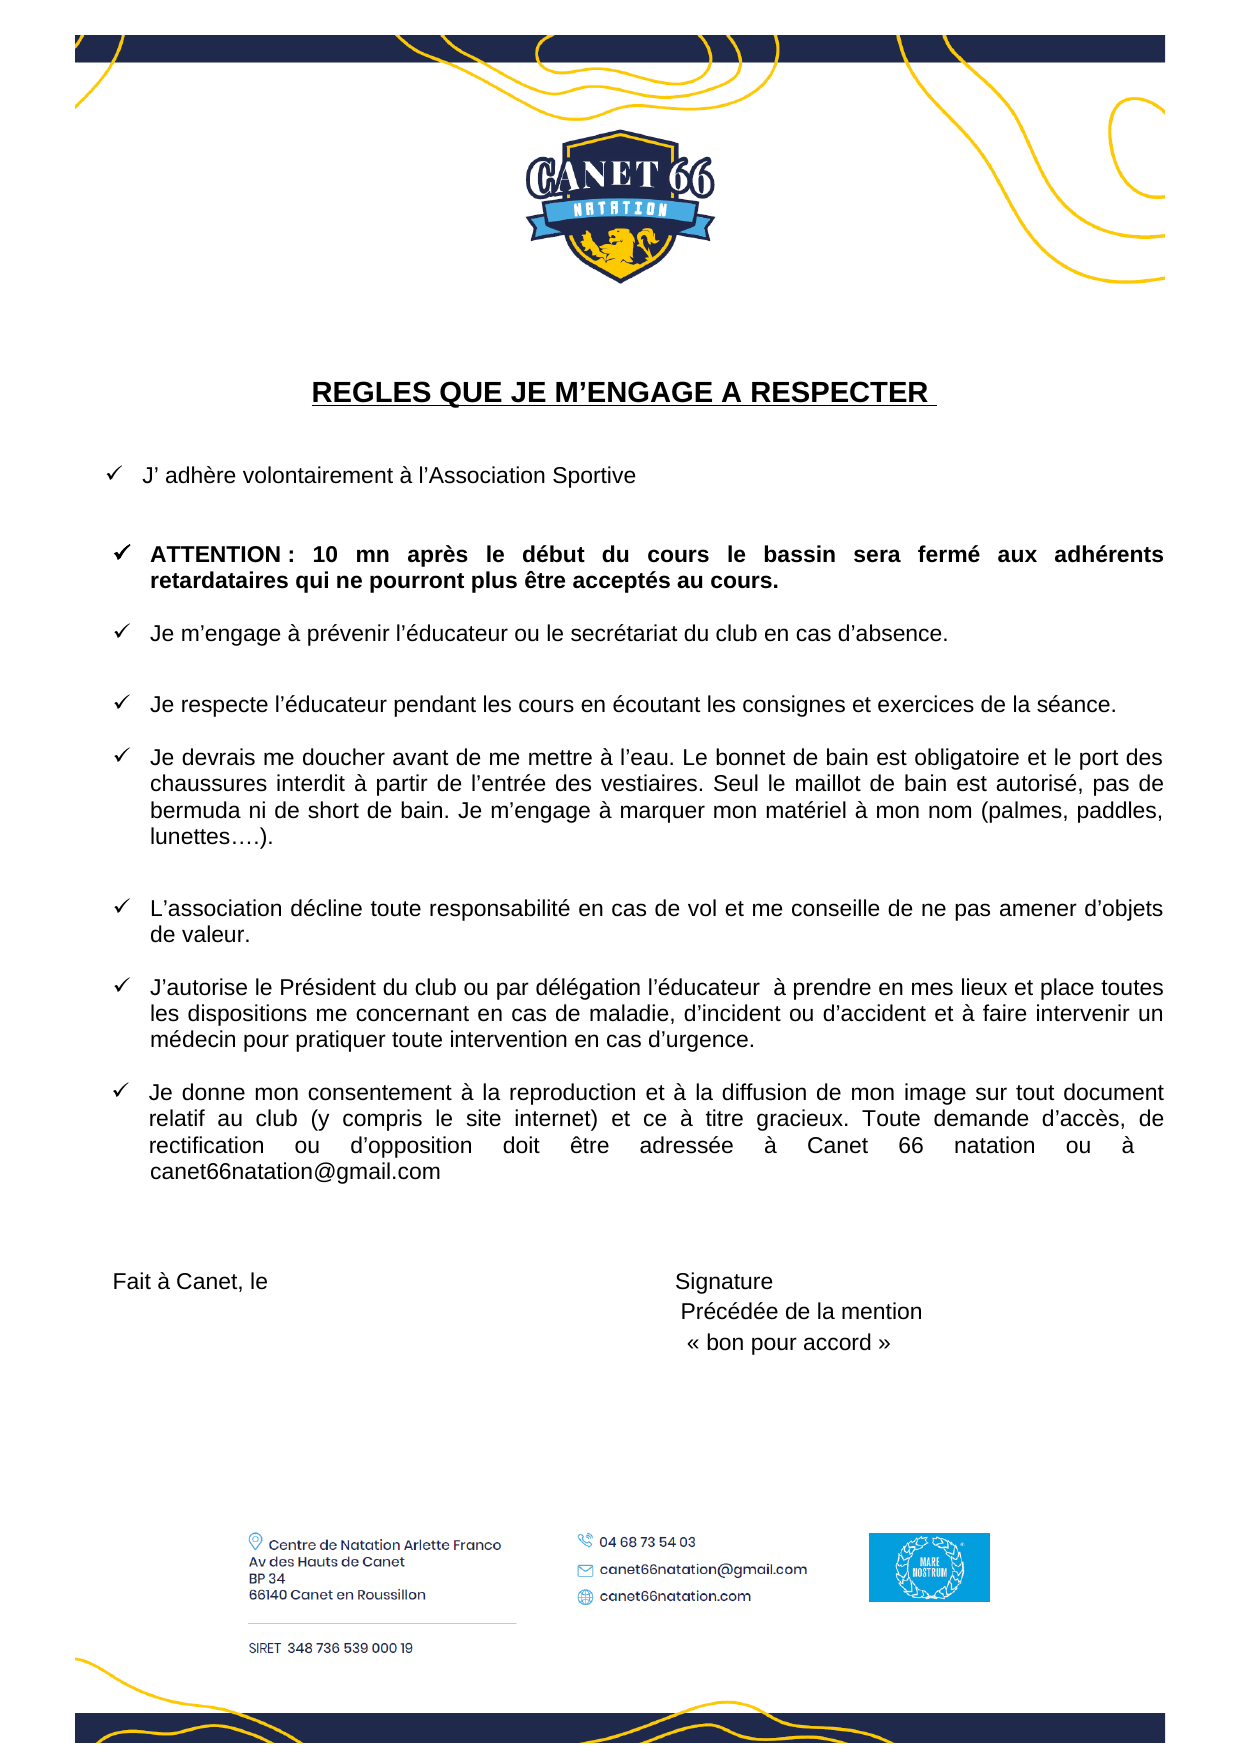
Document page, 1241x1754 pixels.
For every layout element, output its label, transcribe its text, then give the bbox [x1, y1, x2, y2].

list Je respecte l’éducateur pendant les cours en écoutant les consignes et exercices de la séance. [112, 691, 1165, 718]
text REGLES QUE JE M’ENGAGE A RESPECTER [75, 375, 1165, 409]
list ATTENTION : 10 mn après le début du cours le bassin sera fermé aux adhérents retardataires qui ne pourront plus être acceptés au cours. [112, 541, 1165, 593]
list L’association décline toute responsabilité en cas de vol et me conseille de ne pas amener d’objets de valeur. [112, 894, 1165, 947]
text Précédée de la mention [112, 1298, 1138, 1324]
text « bon pour accord » [112, 1329, 1099, 1355]
list Je m’engage à prévenir l’éducateur ou le secrétariat du club en cas d’absence. [112, 620, 1165, 646]
text Fait à Canet, le Signature [112, 1268, 1099, 1294]
list Je donne mon consentement à la reproduction et à la diffusion de mon image sur tout document relatif au club (y compris le site internet) et ce à titre gracieux. Toute demande d’accès, de rectification ou d’opposition doit être adressée à Canet 66 natation ou à canet66natation@gmail.com [111, 1079, 1165, 1184]
list Je devrais me doucher avant de me mettre à l’eau. Le bonnet de bain est obligatoire et le port des chaussures interdit à partir de l’entrée des vestiaires. Seul le maillot de bain est autorisé, pas de bermuda ni de short de bain. Je m’engage à marquer mon matériel à mon nom (palmes, paddles, lunettes….). [112, 744, 1165, 849]
list J’autorise le Président du club ou par délégation l’éducateur à prendre en mes lieux et place toutes les dispositions me concernant en cas de maladie, d’incident ou d’accident et à faire intervenir un médecin pour pratiquer toute intervention en cas d’urgence. [112, 973, 1165, 1053]
list J’ adhère volontairement à l’Association Sportive [104, 462, 1165, 488]
